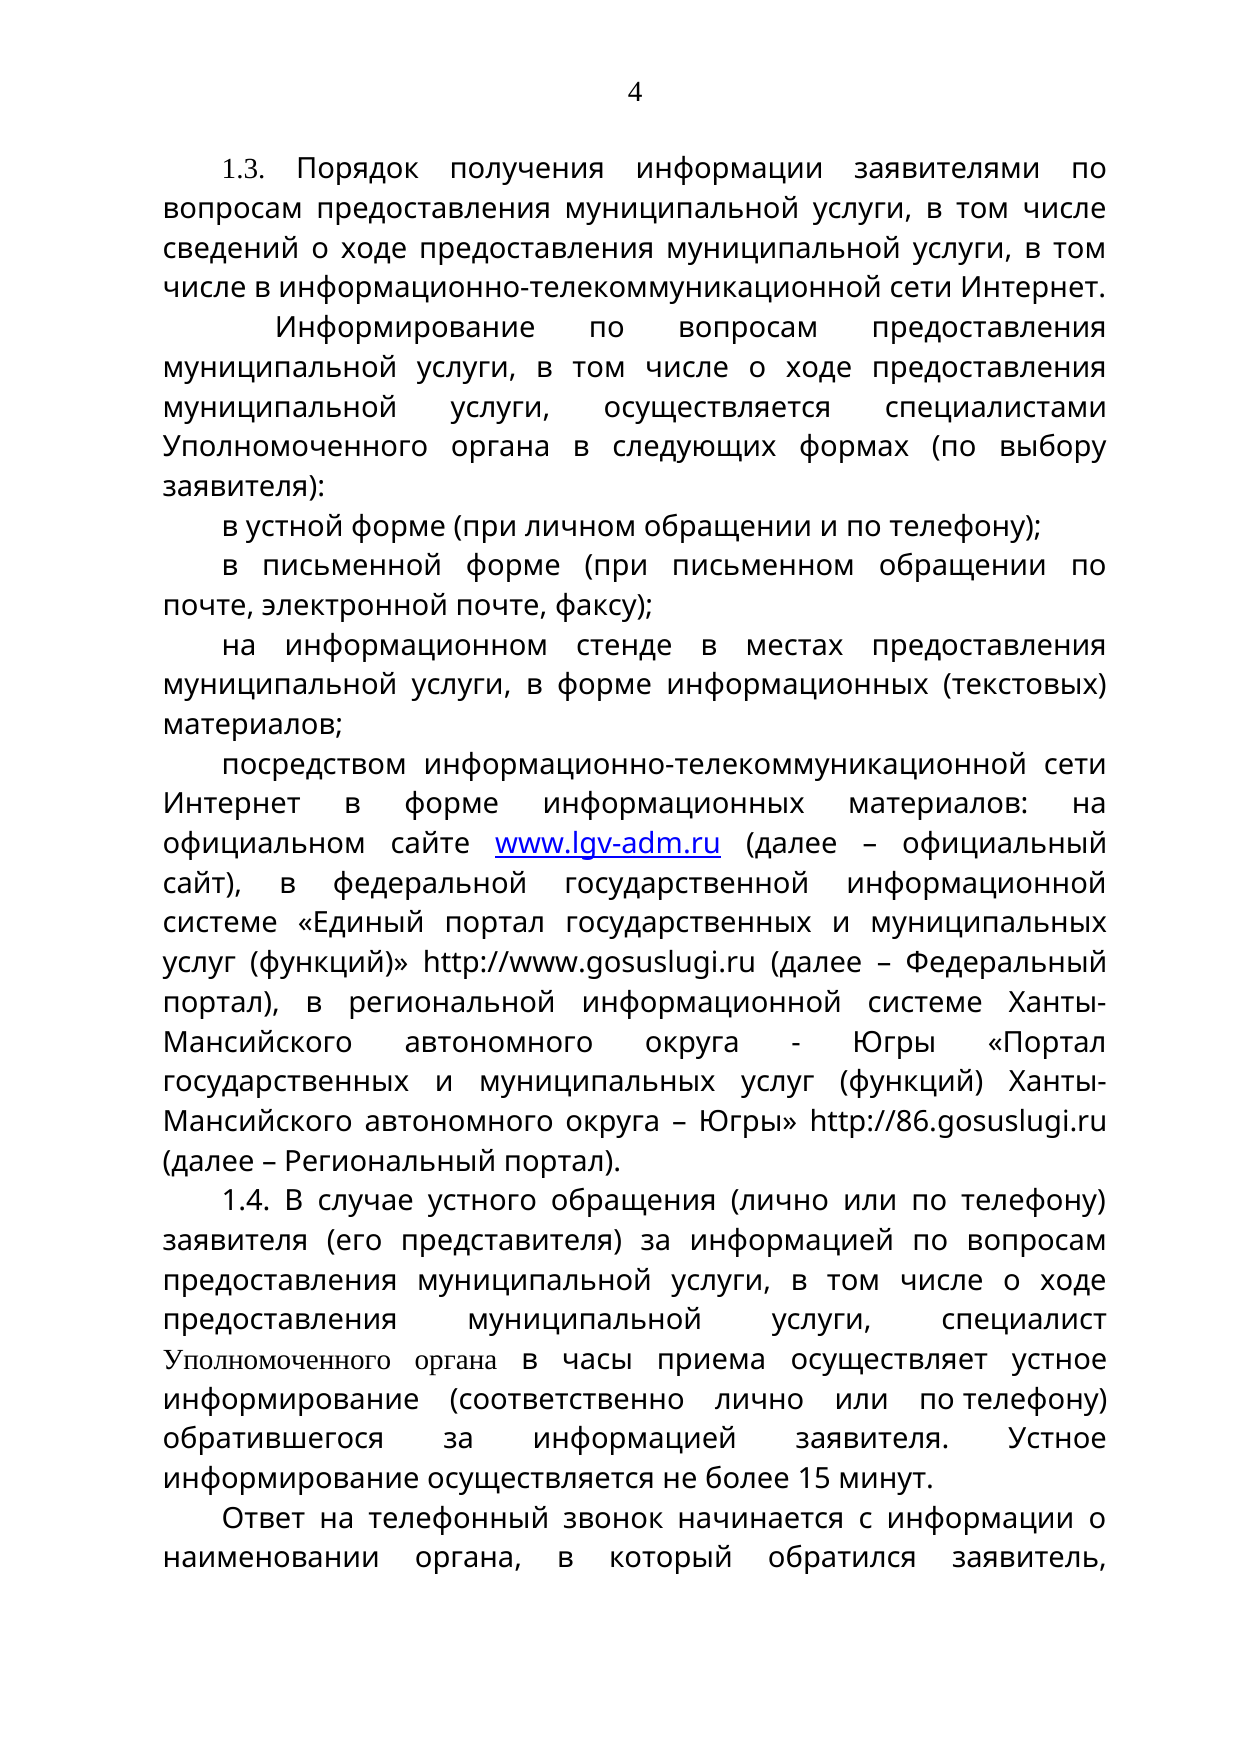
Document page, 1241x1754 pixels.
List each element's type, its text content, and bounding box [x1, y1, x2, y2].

text на информационном стенде в местах предоставления муниципальной услуги, в форме информационных (текстовых) материалов; [162, 624, 1107, 743]
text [162, 1497, 1107, 1576]
text 1.4. В случае устного обращения (лично или по телефону) заявителя (его представителя) за информацией по вопросам предоставления муниципальной услуги, в том числе о ходе предоставления муниципальной услуги, специалист Уполномоченного органа в часы приема осуществляет устное информирование (соответственно лично или по телефону) обратившегося за информацией заявителя. Устное информирование осуществляется не более 15 минут. [162, 1179, 1107, 1497]
text 1.3. Порядок получения информации заявителями по вопросам предоставления муниципальной услуги, в том числе сведений о ходе предоставления муниципальной услуги, в том числе в информационно-телекоммуникационной сети Интернет. [162, 148, 1107, 306]
text в устной форме (при личном обращении и по телефону); [162, 505, 1107, 544]
text посредством информационно-телекоммуникационной сети Интернет в форме информационных материалов: на официальном сайте www.lgv-adm.ru (далее – официальный сайт), в федеральной государственной информационной системе «Единый портал государственных и муниципальных услуг (функций)» http://www.gosuslugi.ru (далее – Федеральный портал), в региональной информационной системе Ханты-Мансийского автономного округа - Югры «Портал государственных и муниципальных услуг (функций) Ханты-Мансийского автономного округа – Югры» http://86.gosuslugi.ru (далее – Региональный портал). [162, 743, 1107, 1179]
text Информирование по вопросам предоставления муниципальной услуги, в том числе о ходе предоставления муниципальной услуги, осуществляется специалистами Уполномоченного органа в следующих формах (по выбору заявителя): [162, 306, 1107, 505]
text в письменной форме (при письменном обращении по почте, электронной почте, факсу); [162, 544, 1107, 624]
